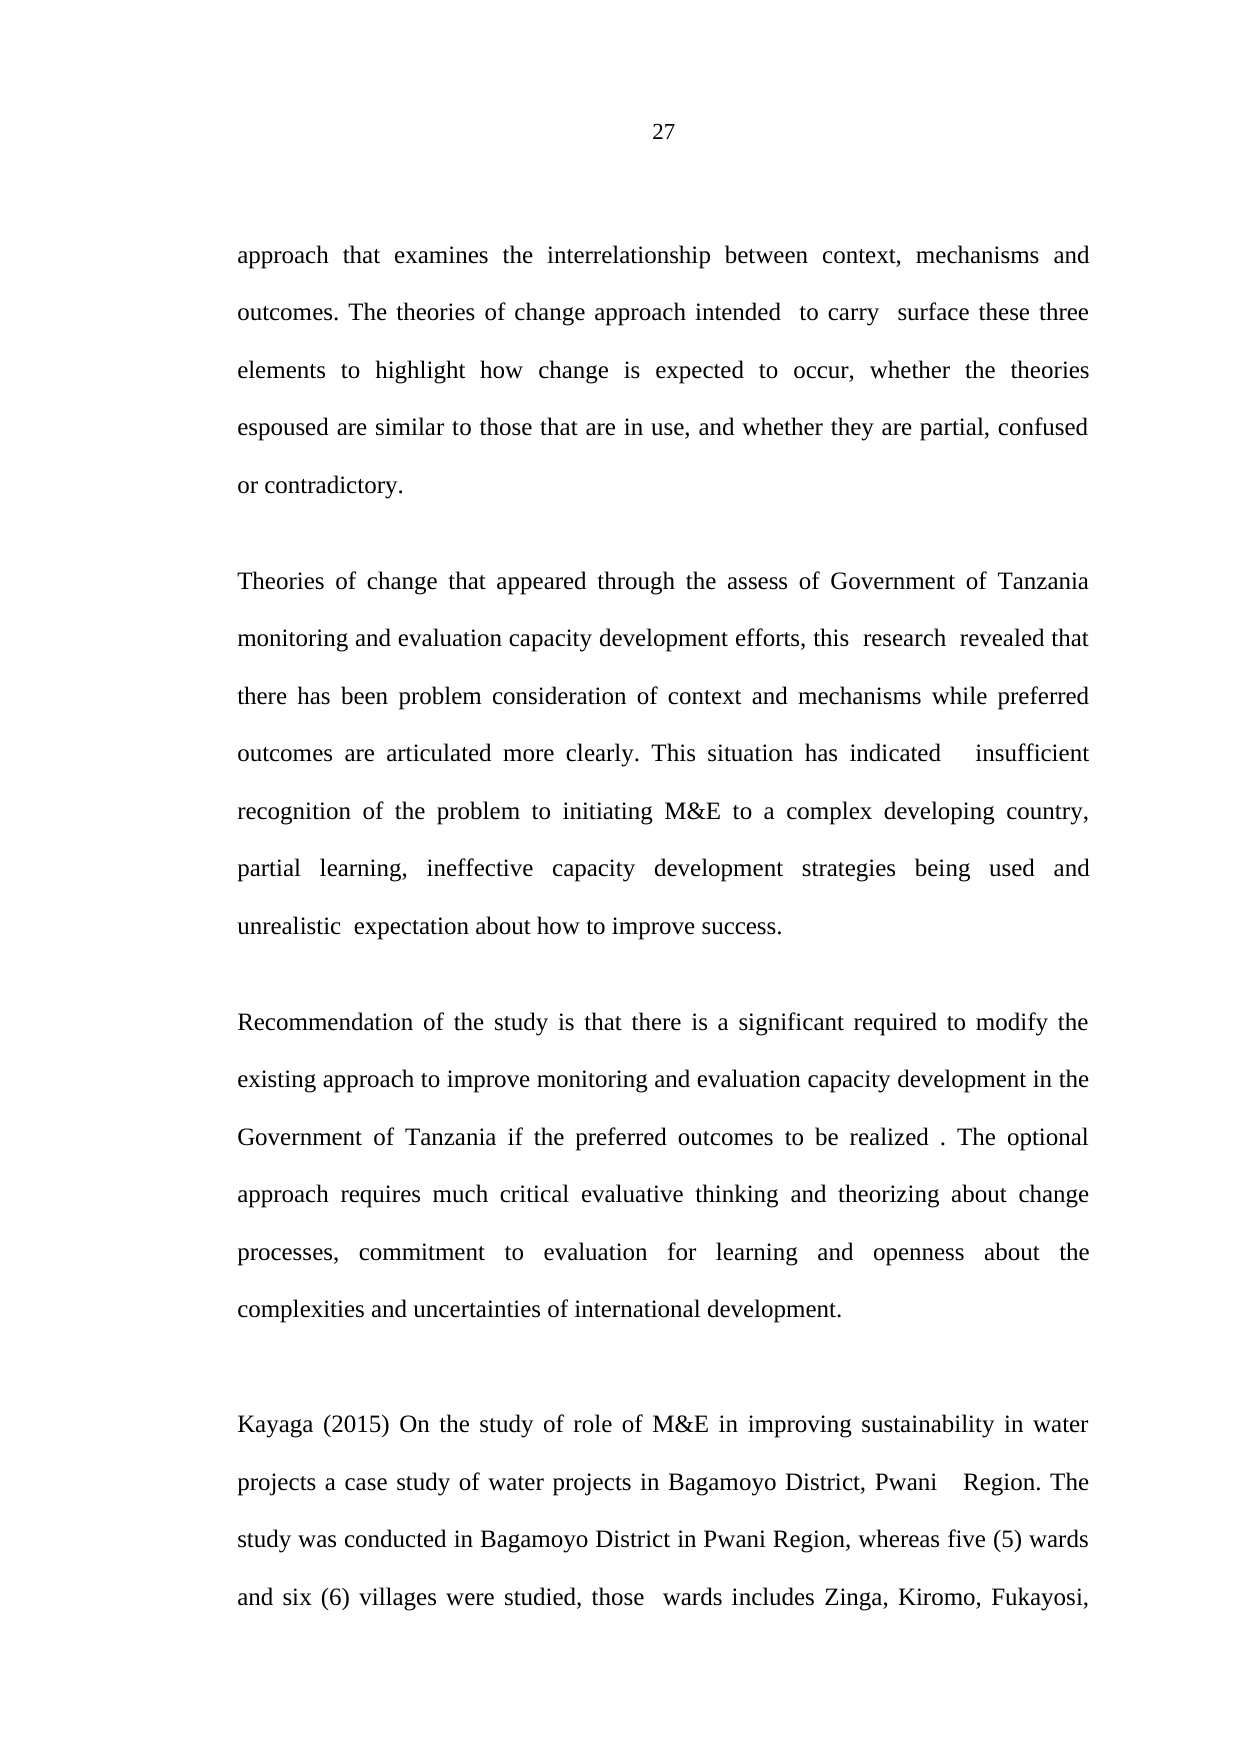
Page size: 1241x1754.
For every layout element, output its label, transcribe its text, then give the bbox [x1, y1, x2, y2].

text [237, 1409, 1090, 1610]
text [237, 240, 1090, 499]
text Theories of change that appeared through the assess of Government of Tanzania monitoring and evaluation capacity development efforts, this research revealed that there has been problem consideration of context and mechanisms while preferred outcomes are articulated more clearly. This situation has indicated insufficient recognition of the problem to initiating M&E to a complex developing country, partial learning, ineffective capacity development strategies being used and unrealistic expectation about how to improve success. [237, 566, 1090, 939]
text Recommendation of the study is that there is a significant required to modify the existing approach to improve monitoring and evaluation capacity development in the Government of Tanzania if the preferred outcomes to be realized . The optional approach requires much critical evaluative thinking and theorizing about change processes, commitment to evaluation for learning and openness about the complexities and uncertainties of international development. [237, 1007, 1090, 1323]
